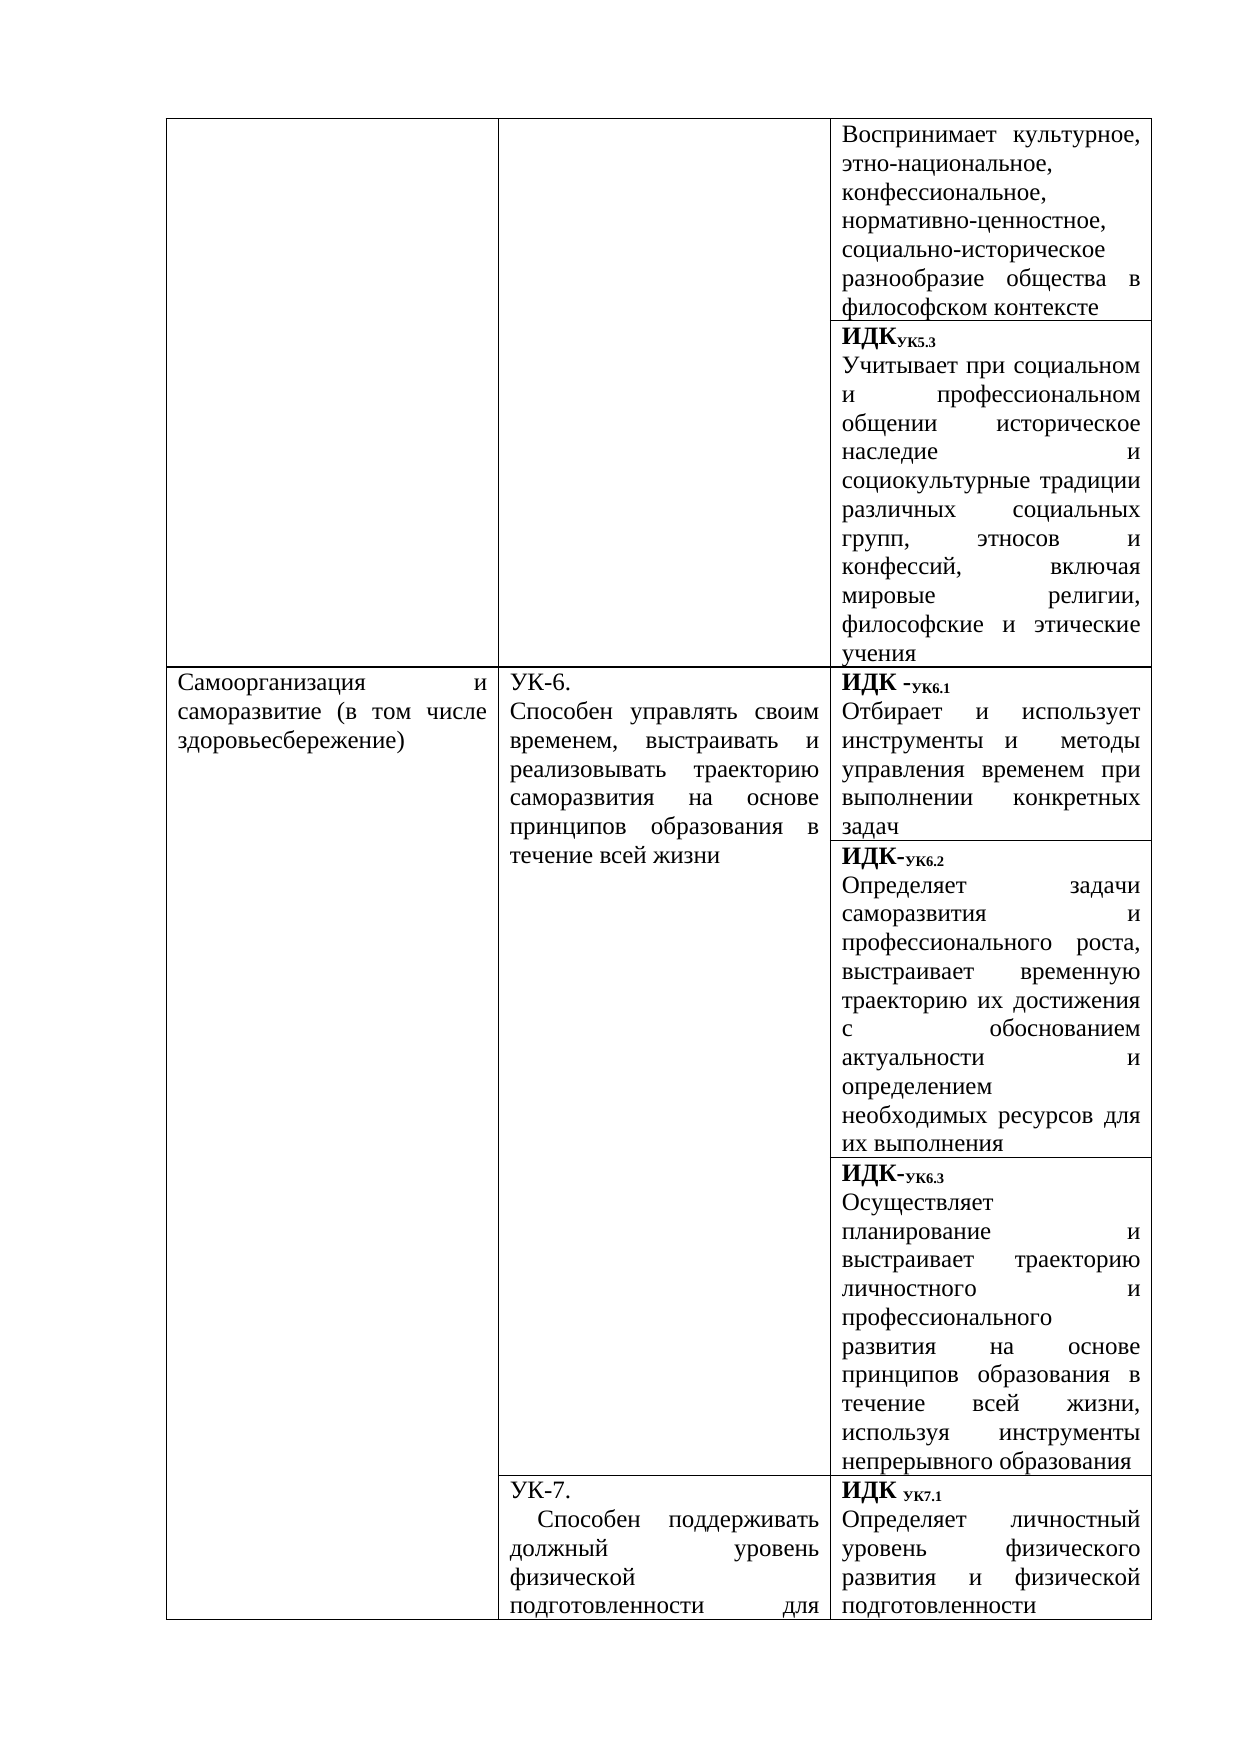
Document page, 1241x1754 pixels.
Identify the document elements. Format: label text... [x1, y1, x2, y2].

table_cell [499, 1476, 830, 1619]
table_cell ИДК-УК6.3 Осуществляет планирование и выстраивает траекторию личностного и профессионального развития на основе принципов образования в течение всей жизни, используя инструменты непрерывного образования [831, 1158, 1151, 1474]
table_cell ИДКУК5.3 Учитывает при социальном и профессиональном общении историческое наследие и социокультурные традиции различных социальных групп, этносов и конфессий, включая мировые религии, философские и этические учения [831, 321, 1151, 666]
table_cell ИДК -УК6.1 Отбирает и использует инструменты и методы управления временем при выполнении конкретных задач [831, 668, 1151, 840]
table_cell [831, 119, 1151, 320]
table_cell ИДК УК7.1 Определяет личностный уровень физического развития и физической подготовленности [831, 1476, 1151, 1619]
table_cell Самоорганизация и саморазвитие (в том числе здоровьесбережение) [167, 668, 498, 1619]
table_cell ИДК-УК6.2 Определяет задачи саморазвития и профессионального роста, выстраивает временную траекторию их достижения с обоснованием актуальности и определением необходимых ресурсов для их выполнения [831, 841, 1151, 1157]
table_cell УК-6. Способен управлять своим временем, выстраивать и реализовывать траекторию саморазвития на основе принципов образования в течение всей жизни [499, 668, 830, 1474]
